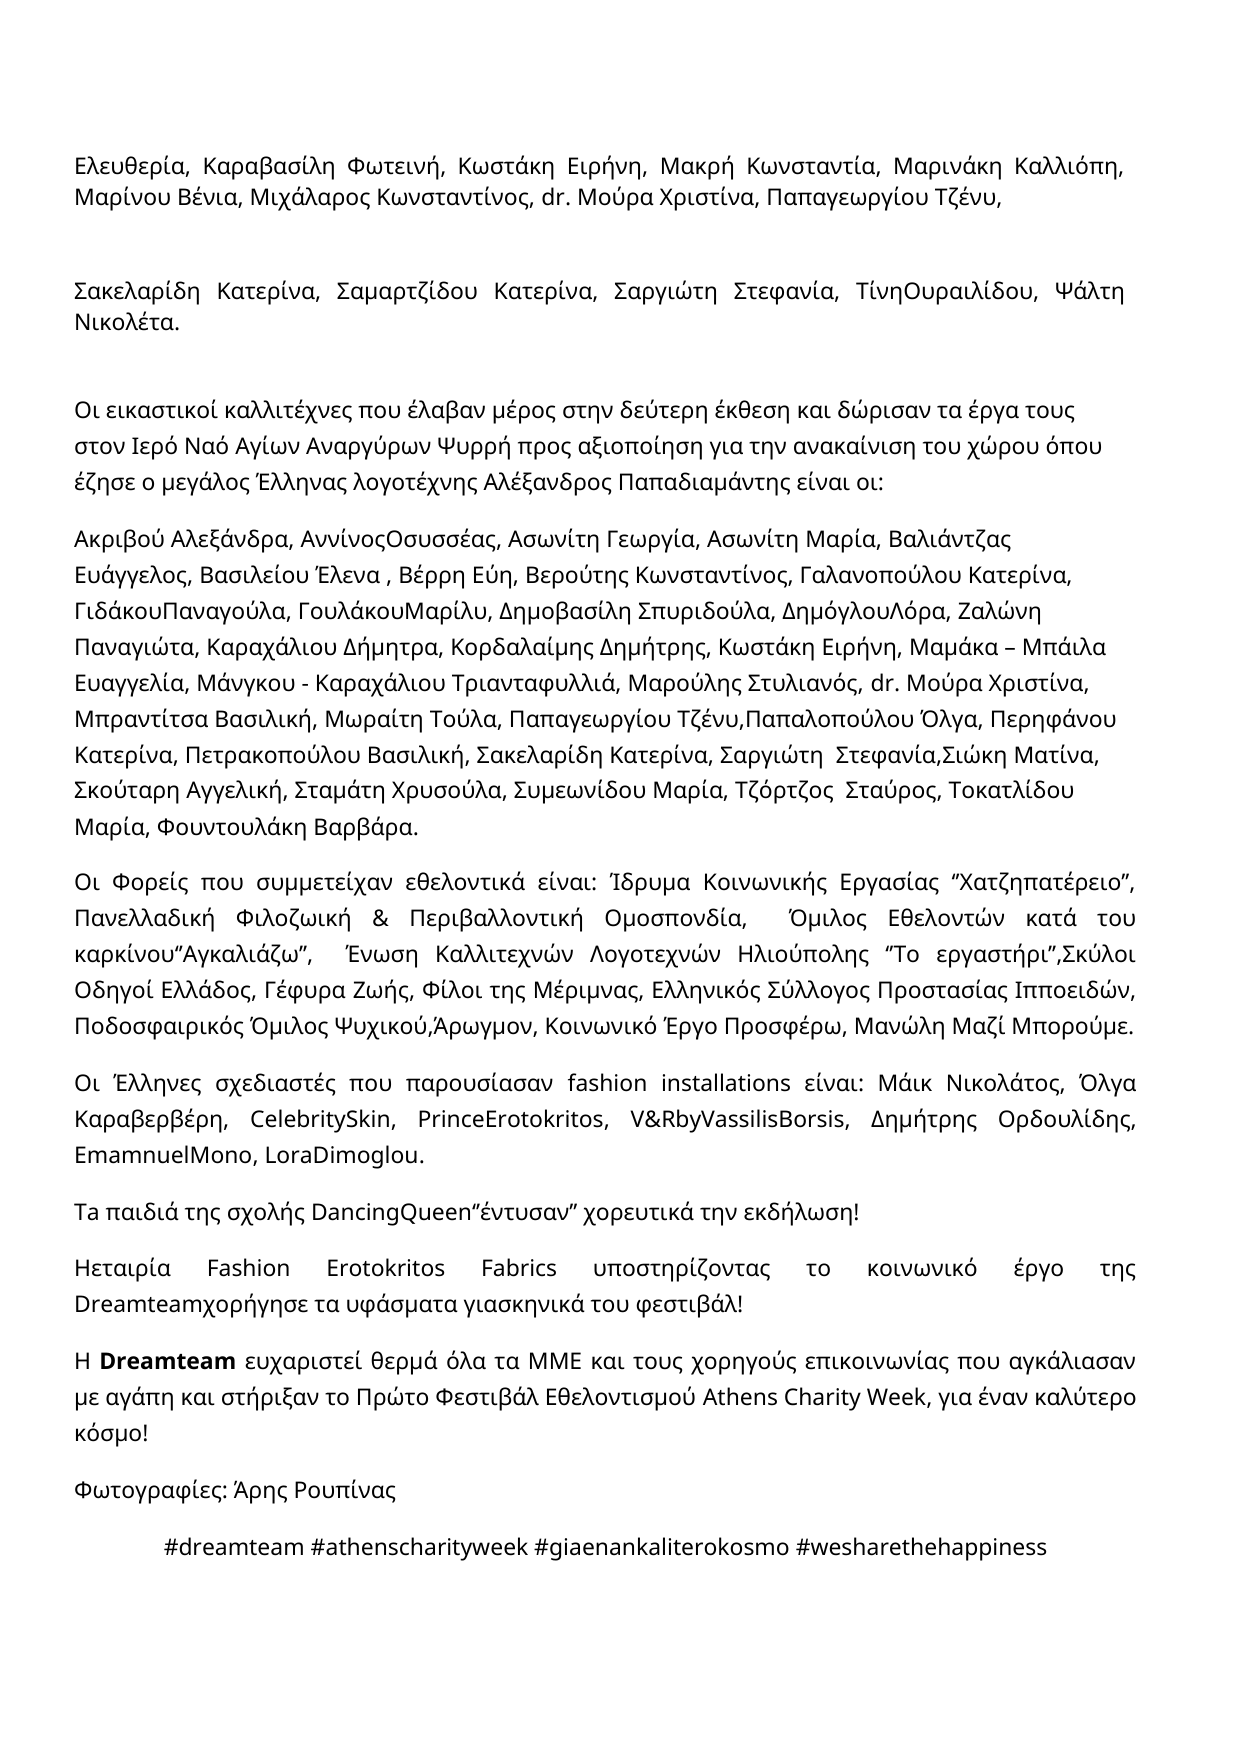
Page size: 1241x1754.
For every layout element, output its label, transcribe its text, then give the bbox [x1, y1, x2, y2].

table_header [72, 150, 1137, 337]
text Η Dreamteam ευχαριστεί θερμά όλα τα ΜΜΕ και τους χορηγούς επικοινωνίας που αγκάλιασαν με αγάπη και στήριξαν το Πρώτο Φεστιβάλ Εθελοντισμού Athens Charity Week, για έναν καλύτερο κόσμο! [74, 1345, 1137, 1448]
text Οι Φορείς που συμμετείχαν εθελοντικά είναι: Ίδρυμα Κοινωνικής Εργασίας ‘’Χατζηπατέρειο’’, Πανελλαδική Φιλοζωική & Περιβαλλοντική Ομοσπονδία, Όμιλος Εθελοντών κατά του καρκίνου‘’Αγκαλιάζω’’, Ένωση Καλλιτεχνών Λογοτεχνών Ηλιούπολης ‘’Το εργαστήρι’’,Σκύλοι Οδηγοί Ελλάδος, Γέφυρα Ζωής, Φίλοι της Μέριμνας, Ελληνικός Σύλλογος Προστασίας Ιπποειδών, Ποδοσφαιρικός Όμιλος Ψυχικού,Άρωγμον, Κοινωνικό Έργο Προσφέρω, Μανώλη Μαζί Μπορούμε. [74, 866, 1137, 1041]
table_cell Οι εικαστικοί καλλιτέχνες που έλαβαν μέρος στην δεύτερη έκθεση και δώρισαν τα έργα τους στον Ιερό Ναό Αγίων Αναργύρων Ψυρρή προς αξιοποίηση για την ανακαίνιση του χώρου όπου έζησε ο μεγάλος Έλληνας λογοτέχνης Αλέξανδρος Παπαδιαμάντης είναι οι: Ακριβού Αλεξάνδρα, ΑννίνοςΟσυσσέας, Ασωνίτη Γεωργία, Ασωνίτη Μαρία, Βαλιάντζας Ευάγγελος, Βασιλείου Έλενα , Βέρρη Εύη, Βερούτης Κωνσταντίνος, Γαλανοπούλου Κατερίνα, ΓιδάκουΠαναγούλα, ΓουλάκουΜαρίλυ, Δημοβασίλη Σπυριδούλα, ΔημόγλουΛόρα, Ζαλώνη Παναγιώτα, Καραχάλιου Δήμητρα, Κορδαλαίμης Δημήτρης, Κωστάκη Ειρήνη, Μαμάκα – Μπάιλα Ευαγγελία, Μάνγκου - Καραχάλιου Τριανταφυλλιά, Μαρούλης Στυλιανός, dr. Μούρα Χριστίνα, Μπραντίτσα Βασιλική, Μωραίτη Τούλα, Παπαγεωργίου Τζένυ,Παπαλοπούλου Όλγα, Περηφάνου Κατερίνα, Πετρακοπούλου Βασιλική, Σακελαρίδη Κατερίνα, Σαργιώτη Στεφανία,Σιώκη Ματίνα, Σκούταρη Αγγελική, Σταμάτη Χρυσούλα, Συμεωνίδου Μαρία, Τζόρτζος Σταύρος, Τοκατλίδου Μαρία, Φουντουλάκη Βαρβάρα. [72, 338, 1137, 866]
text Hεταιρία Fashion Erotokritos Fabrics υποστηρίζοντας το κοινωνικό έργο της Dreamteamχορήγησε τα υφάσματα γιασκηνικά του φεστιβάλ! [74, 1252, 1137, 1319]
text Οι Έλληνες σχεδιαστές που παρουσίασαν fashion installations είναι: Μάικ Νικολάτος, Όλγα Καραβερβέρη, CelebritySkin, PrinceErotokritos, V&RbyVassilisBorsis, Δημήτρης Ορδουλίδης, EmamnuelMono, LoraDimoglou. [74, 1067, 1137, 1170]
text #dreamteam #athenscharityweek #giaenankaliterokosmo #wesharethehappiness [74, 1530, 1137, 1562]
text Ta παιδιά της σχολής DancingQueen‘’έντυσαν’’ χορευτικά την εκδήλωση! [74, 1196, 1137, 1227]
text Φωτογραφίες: Άρης Ρουπίνας [74, 1474, 1137, 1505]
